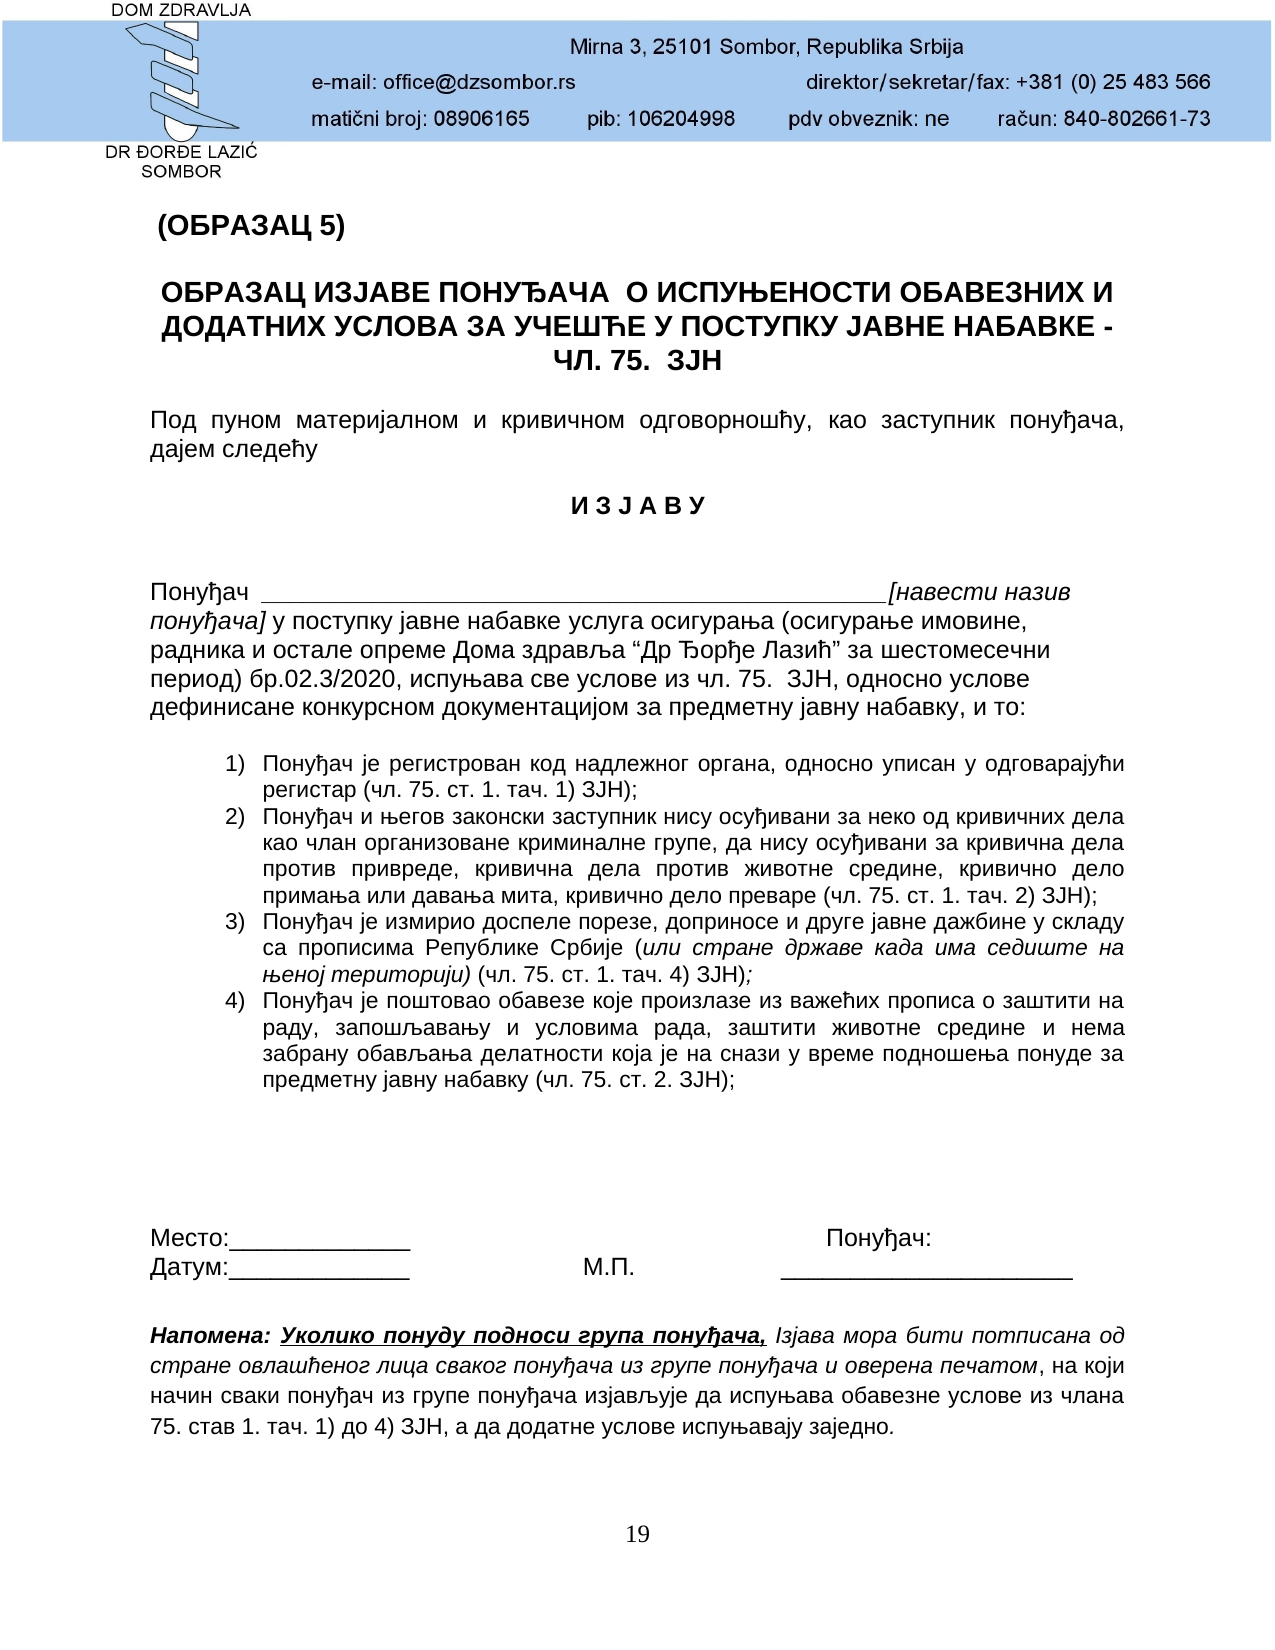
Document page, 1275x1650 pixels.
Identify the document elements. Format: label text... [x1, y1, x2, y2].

text И З Ј А В У [150, 491, 1125, 520]
text Место:_____________ Понуђач: [150, 1223, 1125, 1252]
list Понуђач је регистрован код надлежног органа, односно уписан у одговарајући регистар (чл. 75. ст. 1. тач. 1) ЗЈН); [225, 750, 1125, 803]
picture [2, 0, 1272, 180]
text ОБРАЗАЦ ИЗЈАВЕ ПОНУЂАЧА О ИСПУЊЕНОСТИ ОБАВЕЗНИХ И ДОДАТНИХ УСЛОВА ЗА УЧЕШЋЕ У ПОСТУПКУ ЈАВНЕ НАБАВКЕ - ЧЛ. 75. ЗЈН [150, 276, 1125, 376]
list Понуђач и његов законски заступник нису осуђивани за неко од кривичних дела као члан организоване криминалне групе, да нису осуђивани за кривична дела против привреде, кривична дела против животне средине, кривично дело примања или давања мита, кривично дело преваре (чл. 75. ст. 1. тач. 2) ЗЈН); [225, 803, 1125, 908]
text (ОБРАЗАЦ 5) [150, 208, 1125, 242]
list Напомена: Уколико понуду подноси група понуђача, Iзјава мора бити потписана од стране овлашћеног лица сваког понуђача из групе понуђача и оверена печатом, на који начин сваки понуђач из групе понуђача изјављује да испуњава обавезне услове из члана 75. став 1. тач. 1) до 4) ЗЈН, а да додатне услове испуњавају заједно. [150, 1322, 1125, 1439]
list Понуђач је поштовао обавезе које произлазе из важећих прописа о заштити на раду, запошљавању и условима рада, заштити животне средине и нема забрану обављања делатности која је на снази у време подношења понуде за предметну јавну набавку (чл. 75. ст. 2. ЗЈН); [225, 987, 1125, 1092]
text Под пуном материјалном и кривичном одговорношћу, као заступник понуђача, дајем следећу [150, 405, 1125, 462]
list Понуђач је измирио доспеле порезе, доприносе и друге јавне дажбине у складу са прописима Републике Србије (или стране државе када има седиште на њеној територији) (чл. 75. ст. 1. тач. 4) ЗЈН); [225, 908, 1125, 987]
text Датум:_____________ М.П. _____________________ [150, 1252, 1125, 1281]
text Понуђач _____________________________________________[навести назив понуђача] у поступку јавне набавке услуга осигурања (осигурање имовине, радника и остале опреме Дома здравља “Др Ђорђе Лазић” за шестомесечни период) бр.02.3/2020, испуњава све услове из чл. 75. ЗЈН, односно услове дефинисане конкурсном документацијом за предметну јавну набавку, и то: [150, 577, 1125, 721]
